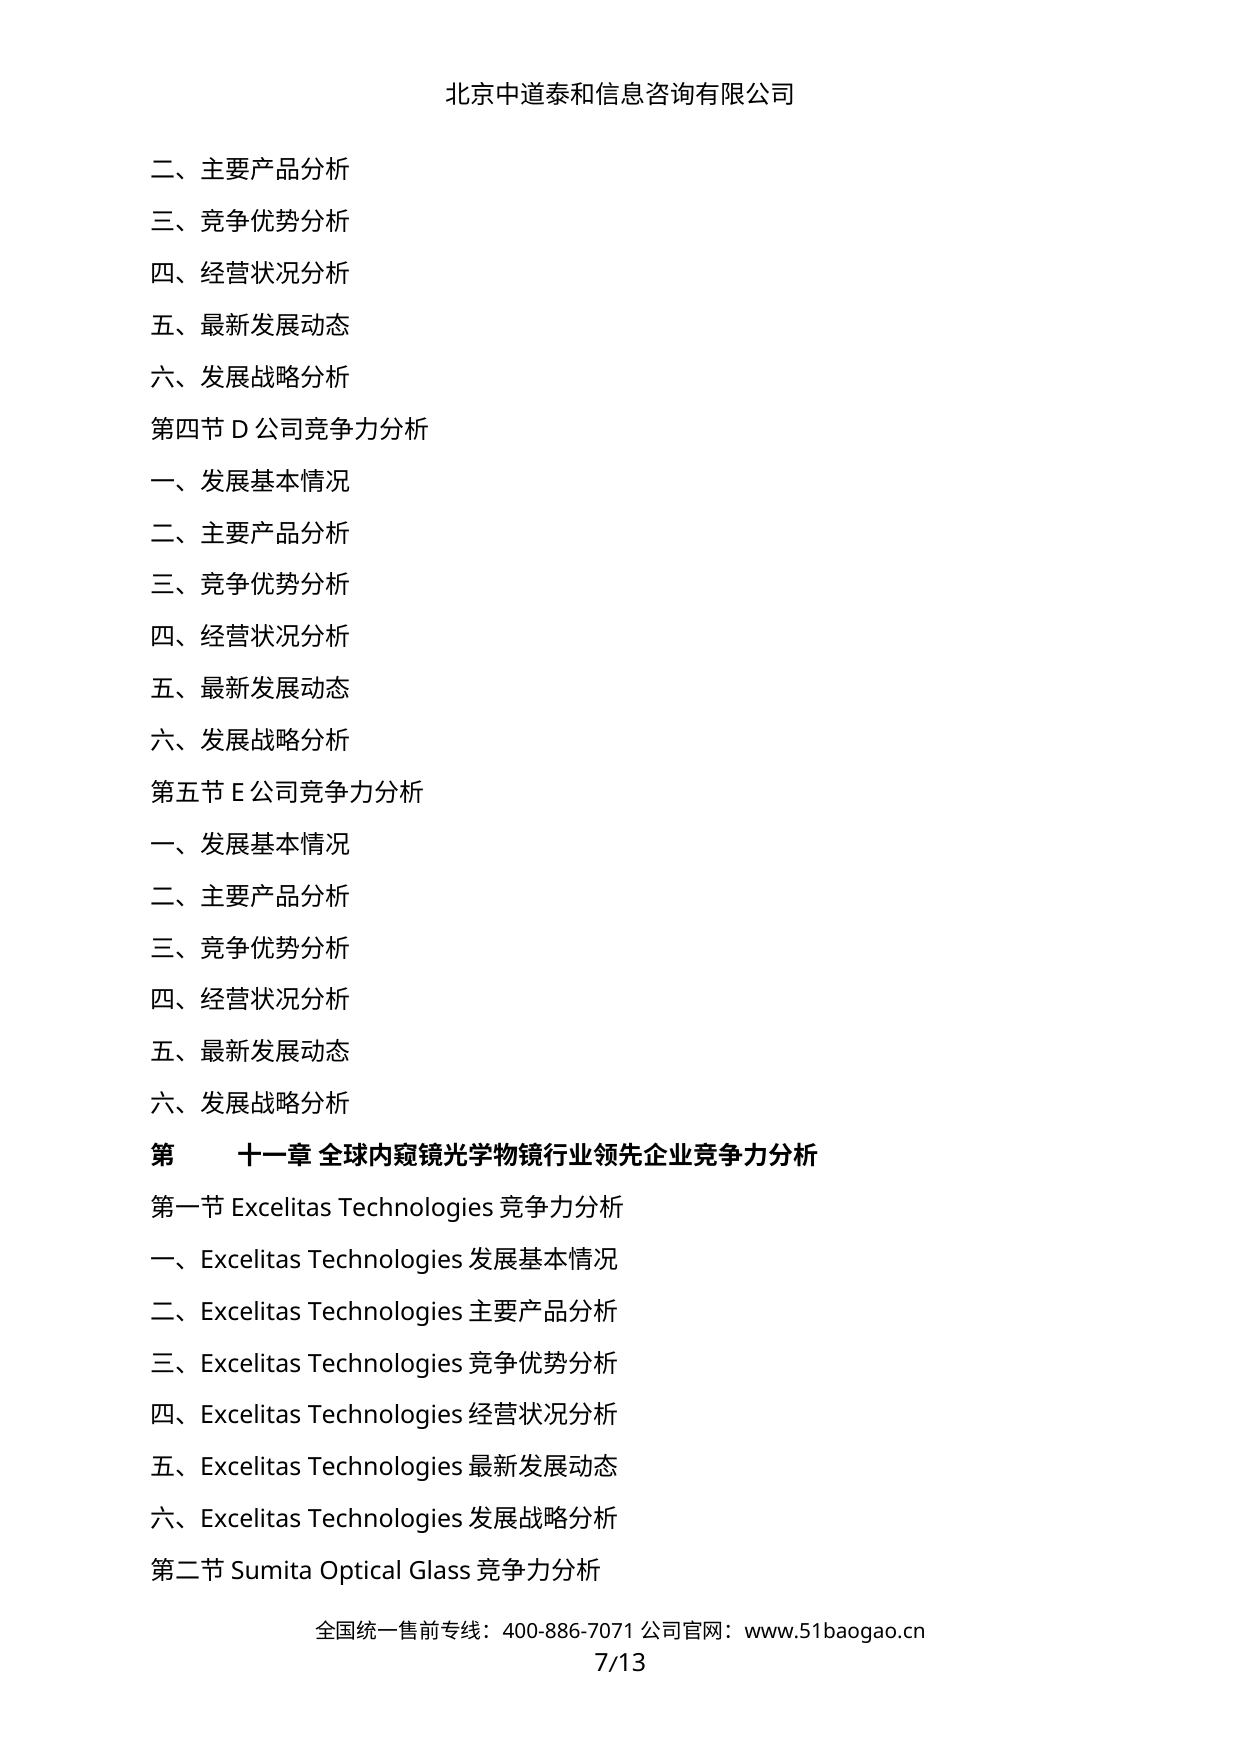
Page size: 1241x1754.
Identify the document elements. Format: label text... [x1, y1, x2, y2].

text 一、Excelitas Technologies发展基本情况 [150, 1239, 1090, 1276]
text 五、最新发展动态 [150, 1032, 1090, 1068]
text 六、发展战略分析 [150, 721, 1090, 757]
text 三、竞争优势分析 [150, 202, 1090, 238]
text 第五节 E公司竞争力分析 [150, 772, 1090, 809]
text 一、发展基本情况 [150, 824, 1090, 861]
text 四、Excelitas Technologies经营状况分析 [150, 1395, 1090, 1431]
text 一、发展基本情况 [150, 461, 1090, 497]
text 五、最新发展动态 [150, 669, 1090, 705]
text 四、经营状况分析 [150, 254, 1090, 290]
text 三、竞争优势分析 [150, 928, 1090, 964]
text 第二节 Sumita Optical Glass竞争力分析 [150, 1551, 1090, 1587]
text 三、竞争优势分析 [150, 565, 1090, 601]
text 第一节 Excelitas Technologies竞争力分析 [150, 1187, 1090, 1224]
text 二、Excelitas Technologies主要产品分析 [150, 1291, 1090, 1327]
text 二、主要产品分析 [150, 150, 1090, 186]
text 第四节 D公司竞争力分析 [150, 409, 1090, 446]
text 二、主要产品分析 [150, 876, 1090, 912]
text 六、发展战略分析 [150, 357, 1090, 394]
text 六、发展战略分析 [150, 1084, 1090, 1120]
text 二、主要产品分析 [150, 513, 1090, 549]
text 三、Excelitas Technologies竞争优势分析 [150, 1343, 1090, 1379]
text 六、Excelitas Technologies发展战略分析 [150, 1499, 1090, 1535]
text 五、最新发展动态 [150, 306, 1090, 342]
text 四、经营状况分析 [150, 980, 1090, 1016]
text 四、经营状况分析 [150, 617, 1090, 653]
text 第 十一章 全球内窥镜光学物镜行业领先企业竞争力分析 [150, 1136, 1090, 1172]
text 五、Excelitas Technologies最新发展动态 [150, 1447, 1090, 1483]
